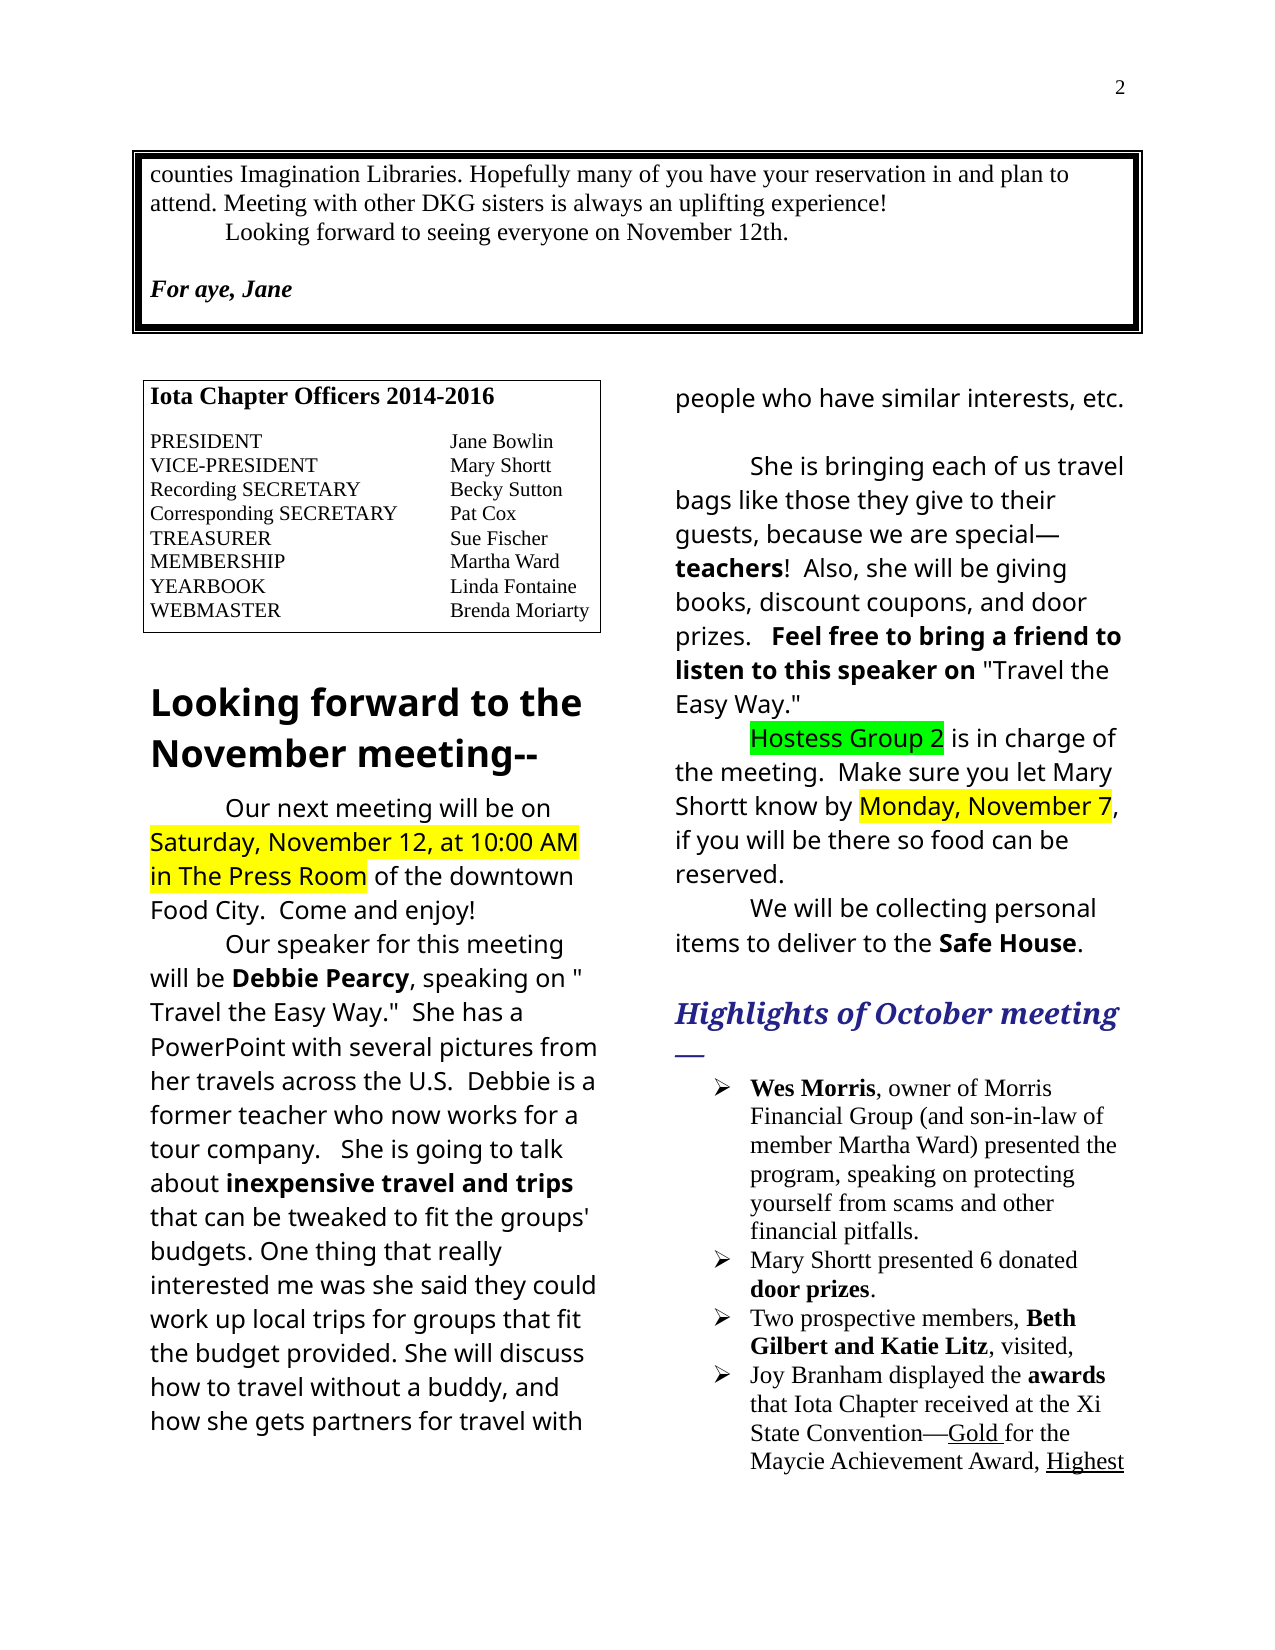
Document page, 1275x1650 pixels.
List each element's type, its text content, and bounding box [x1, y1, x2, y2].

text Our next meeting will be on Saturday, November 12, at 10:00 AM in The Press Room of the downtown Food City. Come and enjoy! [150, 791, 600, 927]
text For aye, Jane [150, 274, 1125, 303]
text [142, 159, 1133, 217]
text Hostess Group 2 is in charge of the meeting. Make sure you let Mary Shortt know by Monday, November 7, if you will be there so food can be reserved. [675, 721, 1125, 891]
list Wes Morris, owner of Morris Financial Group (and son-in-law of member Martha Ward) presented the program, speaking on protecting yourself from scams and other financial pitfalls. [712, 1073, 1125, 1245]
list Two prospective members, Beth Gilbert and Katie Litz, visited, [712, 1303, 1125, 1360]
text Highlights of October meeting— [675, 993, 1125, 1073]
text TREASURER Sue Fischer [150, 525, 600, 549]
text WEBMASTER Brenda Moriarty [144, 597, 600, 632]
text She is bringing each of us travel bags like those they give to their guests, because we are special—teachers! Also, she will be giving books, discount coupons, and door prizes. Feel free to bring a friend to listen to this speaker on "Travel the Easy Way." [675, 448, 1125, 721]
text Looking forward to the November meeting-- [150, 676, 600, 778]
text Recording SECRETARY Becky Sutton [150, 477, 600, 501]
text MEMBERSHIP Martha Ward [150, 549, 600, 573]
text PRESIDENT Jane Bowlin [150, 429, 600, 453]
list Mary Shortt presented 6 donated door prizes. [712, 1245, 1125, 1303]
text Looking forward to seeing everyone on November 12th. [150, 217, 1125, 246]
text We will be collecting personal items to deliver to the Safe House. [675, 891, 1125, 959]
text VICE-PRESIDENT Mary Shortt [150, 453, 600, 477]
text Our speaker for this meeting will be Debbie Pearcy, speaking on " Travel the Easy Way." She has a PowerPoint with several pictures from her travels across the U.S. Debbie is a former teacher who now works for a tour company. She is going to talk about inexpensive travel and trips that can be tweaked to fit the groups' budgets. One thing that really interested me was she said they could work up local trips for groups that fit the budget provided. She will discuss how to travel without a buddy, and how she gets partners for travel with people who have similar interests, etc. [150, 927, 600, 1438]
text YEARBOOK Linda Fontaine [150, 573, 600, 597]
text Iota Chapter Officers 2014-2016 [144, 381, 600, 410]
text Corresponding SECRETARY Pat Cox [150, 501, 600, 525]
